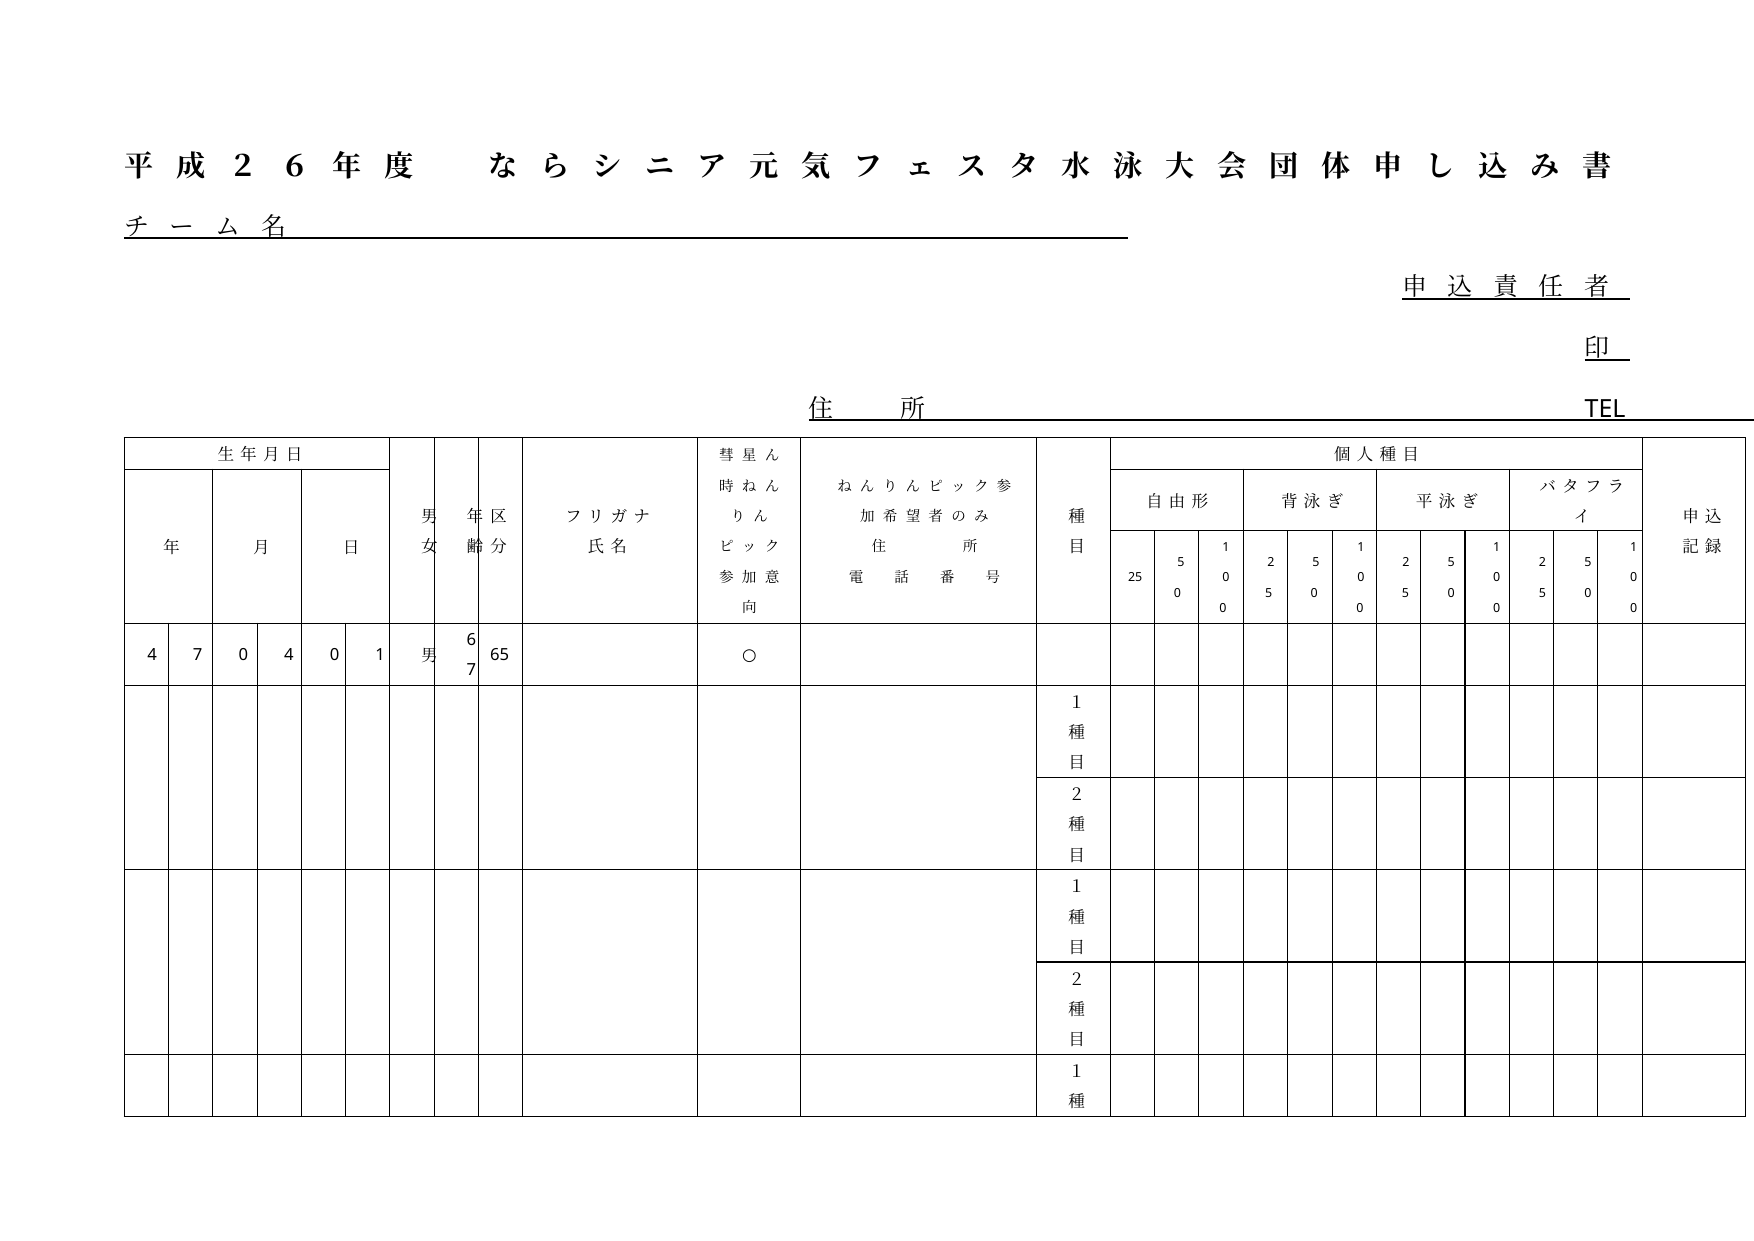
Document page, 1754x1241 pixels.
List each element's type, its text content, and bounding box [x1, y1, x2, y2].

table_cell １種目 [1037, 870, 1110, 961]
table_header フリガナ 氏名 [523, 438, 697, 623]
table_cell 50 [1421, 531, 1464, 623]
table_cell [479, 870, 522, 1054]
table_cell [125, 870, 168, 1054]
table_cell [1199, 686, 1243, 777]
table_cell [1244, 870, 1287, 961]
table_header 男女 [390, 438, 434, 623]
table_cell [1199, 624, 1243, 684]
table_cell [1333, 963, 1376, 1054]
table_cell ２種目 [1037, 963, 1110, 1054]
table_header 年齢 [435, 438, 478, 623]
table_cell [1643, 624, 1745, 684]
table_cell 25 [1377, 531, 1420, 623]
table_cell [1466, 870, 1509, 961]
table_cell 25 [1510, 531, 1553, 623]
table_header 生年月日 [125, 438, 389, 468]
table_header ねんりんピック参加希望者のみ 住 所 電 話 番 号 [801, 438, 1036, 623]
table_cell [1421, 870, 1464, 961]
table_cell [1466, 686, 1509, 777]
table_cell [1199, 1055, 1243, 1116]
table_cell [698, 1055, 800, 1116]
table_cell [1288, 963, 1332, 1054]
table_cell 背泳ぎ [1244, 470, 1376, 530]
table_cell [1377, 686, 1420, 777]
table_cell [801, 870, 1036, 1054]
table_cell [1421, 686, 1464, 777]
table_cell [1244, 1055, 1287, 1116]
table_cell [1288, 778, 1332, 869]
table_cell [801, 624, 1036, 684]
table_cell 67 [435, 624, 478, 684]
text 申込責任者 印 [124, 254, 1630, 376]
table_cell [1598, 778, 1642, 869]
table_cell [1333, 624, 1376, 684]
table_cell [1598, 624, 1642, 684]
table_cell [1244, 686, 1287, 777]
table_cell [1155, 1055, 1198, 1116]
table_cell 4 [258, 624, 301, 684]
table_cell [1421, 1055, 1464, 1116]
table_cell バタフライ [1510, 470, 1642, 530]
table_cell 1 [346, 624, 389, 684]
table_cell [479, 686, 522, 869]
table_cell [213, 1055, 257, 1116]
table_cell [1554, 1055, 1597, 1116]
table_cell [1643, 1055, 1745, 1116]
table_cell [1554, 624, 1597, 684]
table_header 個人種目 [1111, 438, 1642, 468]
table_cell 50 [1554, 531, 1597, 623]
table_header 彗星ん時ねんりんピック参加意向 [698, 438, 800, 623]
table_cell [1554, 686, 1597, 777]
table_cell [213, 870, 257, 1054]
table_cell [1598, 963, 1642, 1054]
table_cell [1244, 963, 1287, 1054]
table_cell [479, 1055, 522, 1116]
table_cell 日 [302, 470, 389, 623]
table_cell 4 [125, 624, 168, 684]
table_cell [258, 870, 301, 1054]
table_cell [1554, 778, 1597, 869]
table_cell [1554, 870, 1597, 961]
table_cell 月 [213, 470, 301, 623]
table_cell [1288, 686, 1332, 777]
table_cell [1288, 870, 1332, 961]
table_cell 平泳ぎ [1377, 470, 1509, 530]
table_cell [125, 686, 168, 869]
table_cell [1155, 963, 1198, 1054]
table_cell [1510, 870, 1553, 961]
table_cell [1466, 624, 1509, 684]
table_cell [698, 686, 800, 869]
table_cell [1111, 870, 1154, 961]
table_cell [1466, 1055, 1509, 1116]
table_header 申込記録 [1643, 438, 1745, 623]
table_cell [213, 686, 257, 869]
table_cell [1333, 686, 1376, 777]
table_cell １種目 [1037, 1055, 1110, 1116]
table_cell [1199, 870, 1243, 961]
table_cell [523, 686, 697, 869]
table_cell [1421, 778, 1464, 869]
table_cell [1111, 686, 1154, 777]
table_cell [1643, 778, 1745, 869]
text 住 所 TEL [124, 376, 1630, 437]
table_cell [1111, 624, 1154, 684]
table_cell [302, 1055, 345, 1116]
table_cell [1244, 778, 1287, 869]
table_cell [1377, 963, 1420, 1054]
table_cell [390, 1055, 434, 1116]
table_cell 自由形 [1111, 470, 1243, 530]
table_cell [1155, 624, 1198, 684]
table_cell [1288, 624, 1332, 684]
table_cell 25 [1111, 531, 1154, 623]
table_cell 0 [302, 624, 345, 684]
table_cell 65 [479, 624, 522, 684]
table_cell [1199, 778, 1243, 869]
table_cell [1510, 624, 1553, 684]
table_cell [1510, 778, 1553, 869]
table_cell [1377, 870, 1420, 961]
table_cell [1111, 778, 1154, 869]
table_cell [125, 1055, 168, 1116]
table_cell 50 [1288, 531, 1332, 623]
table_cell [1155, 778, 1198, 869]
table_cell [1155, 686, 1198, 777]
table_cell [346, 870, 389, 1054]
table_cell [1643, 870, 1745, 961]
table_cell [1199, 963, 1243, 1054]
table_header 種目 [1037, 438, 1110, 623]
table_cell [1333, 778, 1376, 869]
table_cell [1037, 624, 1110, 684]
table_cell [435, 686, 478, 869]
table_cell 50 [1155, 531, 1198, 623]
table_cell [169, 1055, 212, 1116]
table_cell [169, 686, 212, 869]
table_cell ２種目 [1037, 778, 1110, 869]
table_cell [1598, 870, 1642, 961]
table_cell [801, 686, 1036, 869]
table_header 区分 [479, 438, 522, 623]
table_cell [1244, 624, 1287, 684]
text 平成２６年度 ならシニア元気フェスタ水泳大会団体申し込み書 チーム名 [124, 133, 1630, 254]
table_cell [698, 870, 800, 1054]
table_cell [1111, 963, 1154, 1054]
table_cell [390, 870, 434, 1054]
table_cell ○ [698, 624, 800, 684]
table_cell 100 [1598, 531, 1642, 623]
table_cell [1111, 1055, 1154, 1116]
table_cell [1421, 624, 1464, 684]
table_cell [346, 686, 389, 869]
table_cell 7 [169, 624, 212, 684]
table_cell [1598, 1055, 1642, 1116]
table_cell [1377, 1055, 1420, 1116]
table_cell [258, 1055, 301, 1116]
table_cell [1510, 1055, 1553, 1116]
table_cell [258, 686, 301, 869]
table_cell [1643, 963, 1745, 1054]
table_cell 100 [1333, 531, 1376, 623]
table_cell [1643, 686, 1745, 777]
table_cell [1554, 963, 1597, 1054]
table_cell [1466, 963, 1509, 1054]
table_cell 25 [1244, 531, 1287, 623]
table_cell [1333, 870, 1376, 961]
table_cell [390, 686, 434, 869]
table_cell [302, 870, 345, 1054]
table_cell 0 [213, 624, 257, 684]
table_cell [1510, 686, 1553, 777]
table_cell [1155, 870, 1198, 961]
table_cell [1510, 963, 1553, 1054]
table_cell [1421, 963, 1464, 1054]
table_cell [523, 870, 697, 1054]
table_cell [1377, 778, 1420, 869]
table_cell 年 [125, 470, 212, 623]
table_cell 100 [1466, 531, 1509, 623]
table_cell [1598, 686, 1642, 777]
table_cell [435, 1055, 478, 1116]
table_cell 100 [1199, 531, 1243, 623]
table_cell [1333, 1055, 1376, 1116]
table_cell 男 [390, 624, 434, 684]
table_cell [302, 686, 345, 869]
table_cell [523, 1055, 697, 1116]
table_cell [1377, 624, 1420, 684]
table_cell [1288, 1055, 1332, 1116]
table_cell [1466, 778, 1509, 869]
table_cell [801, 1055, 1036, 1116]
table_cell [523, 624, 697, 684]
table_cell [435, 870, 478, 1054]
table_cell [346, 1055, 389, 1116]
table_cell [169, 870, 212, 1054]
table_cell １種目 [1037, 686, 1110, 777]
